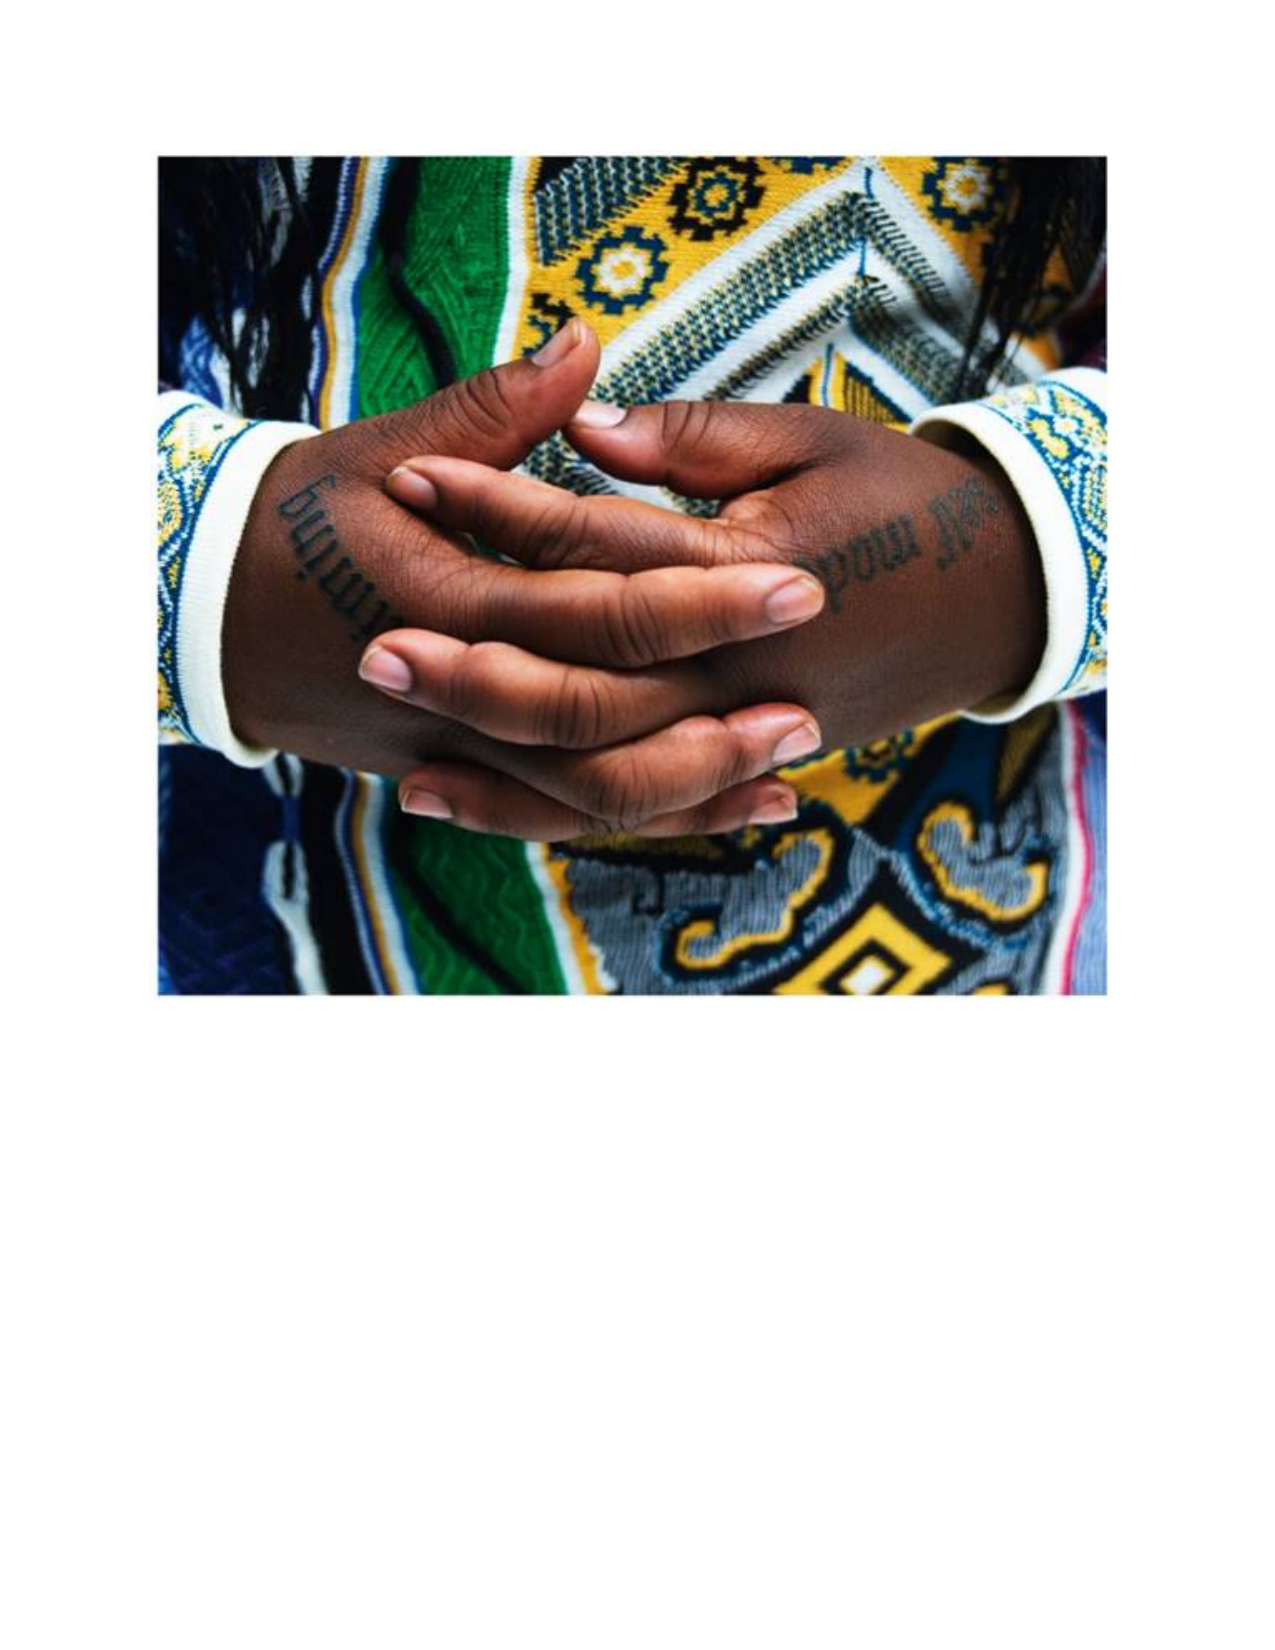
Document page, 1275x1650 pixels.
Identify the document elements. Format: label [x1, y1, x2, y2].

picture [150, 150, 1125, 1004]
